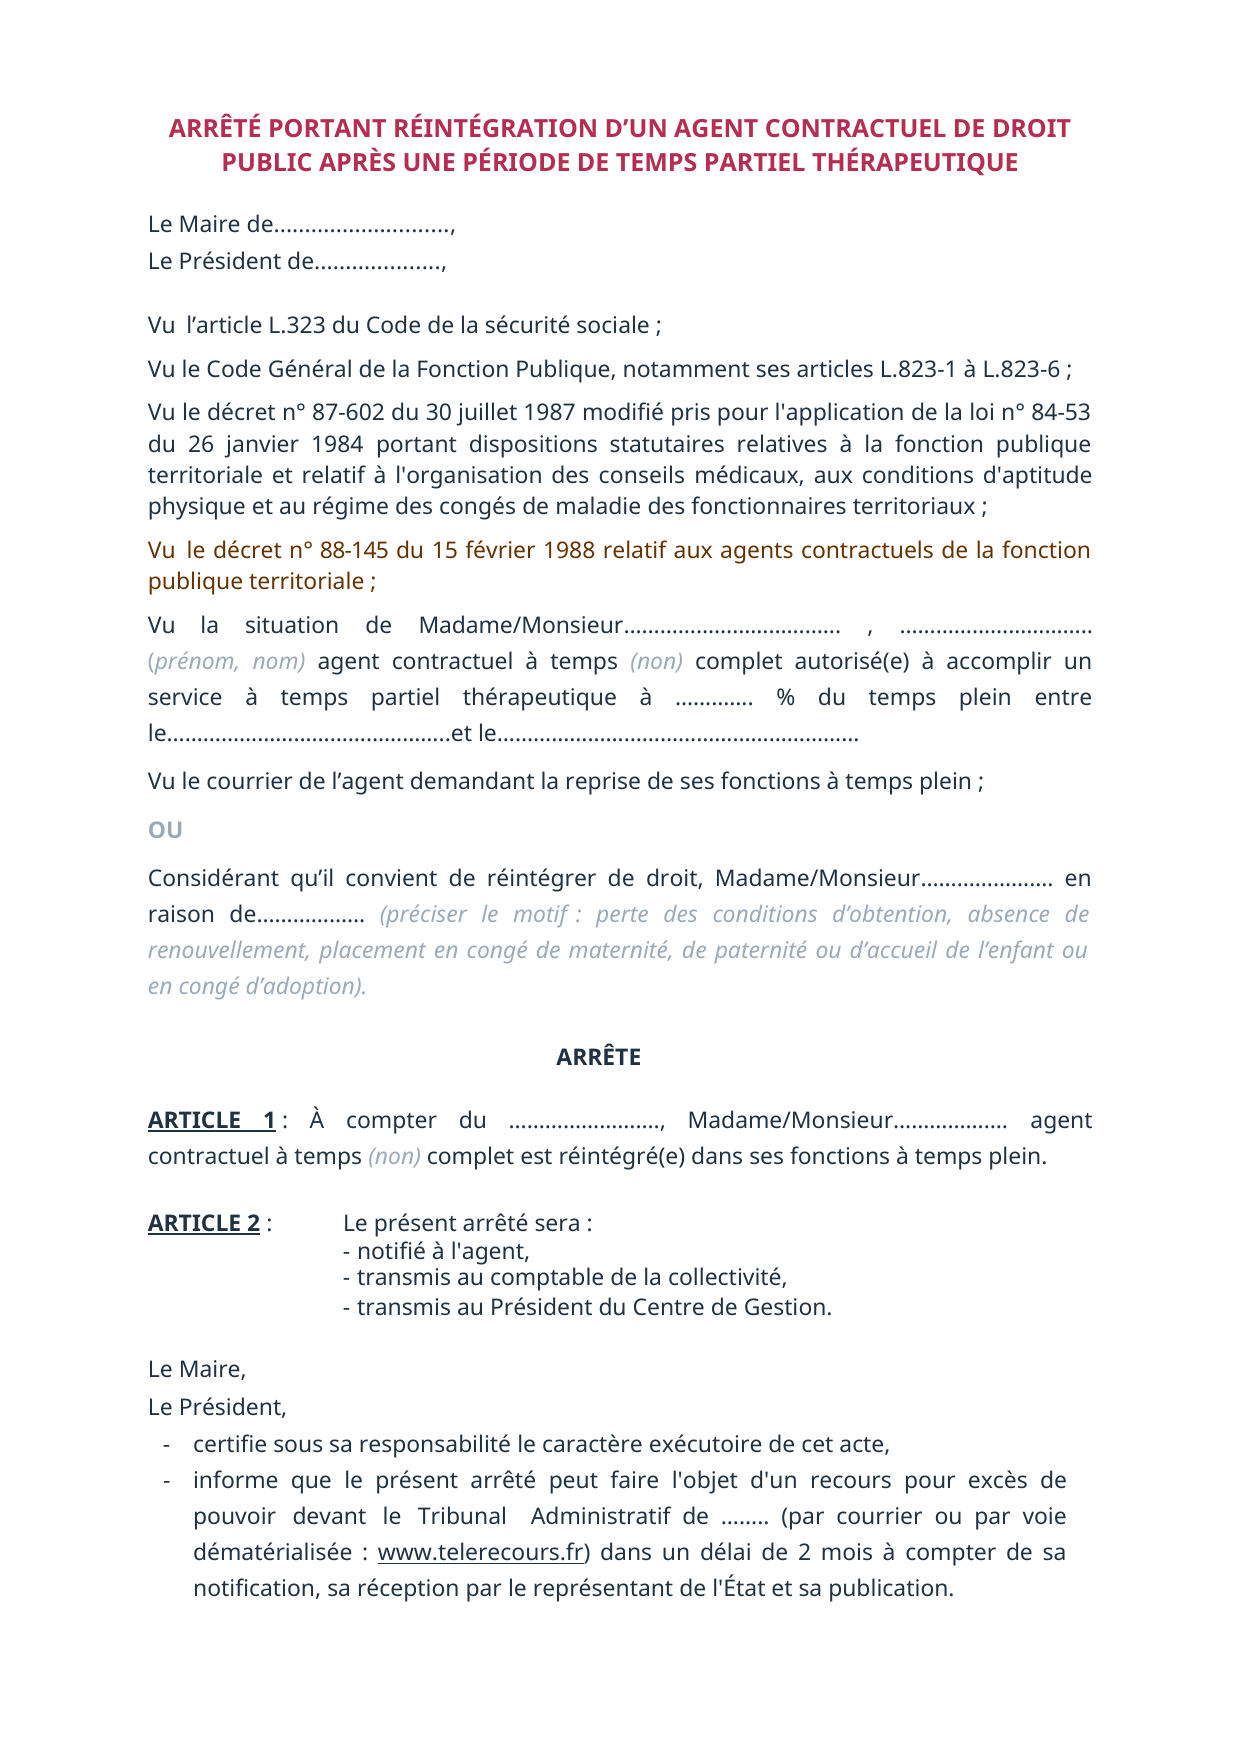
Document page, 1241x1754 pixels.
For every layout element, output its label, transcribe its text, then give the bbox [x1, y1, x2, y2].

text ARRÊTE [148, 1041, 1050, 1072]
list certifie sous sa responsabilité le caractère exécutoire de cet acte, [163, 1428, 1093, 1459]
text Vu l’article L.323 du Code de la sécurité sociale ; [148, 308, 1093, 340]
text Le Maire de , [148, 208, 1093, 239]
text Le Président de , [148, 245, 1093, 277]
text Vu le courrier de l’agent demandant la reprise de ses fonctions à temps plein ; [148, 765, 1093, 796]
text Le Maire, [148, 1353, 1093, 1384]
list transmis au Président du Centre de Gestion. [343, 1291, 1093, 1322]
text ARTICLE 2 : Le présent arrêté sera : [148, 1207, 1093, 1238]
text Vu le décret n° 88-145 du 15 février 1988 relatif aux agents contractuels de la fonction publique territoriale ; [148, 534, 1093, 596]
text Vu le décret n° 87-602 du 30 juillet 1987 modifié pris pour l'application de la loi n° 84-53 du 26 janvier 1984 portant dispositions statutaires relatives à la fonction publique territoriale et relatif à l'organisation des conseils médicaux, aux conditions d'aptitude physique et au régime des congés de maladie des fonctionnaires territoriaux ; [148, 396, 1093, 521]
text Le Président, [148, 1391, 1093, 1422]
text Considérant qu’il convient de réintégrer de droit, Madame/Monsieur…………………. en raison de……………… (préciser le motif : perte des conditions d’obtention, absence de renouvellement, placement en congé de maternité, de paternité ou d’accueil de l’enfant ou en congé d’adoption). [148, 862, 1093, 1001]
list notifié à l'agent, [343, 1238, 1093, 1264]
text Vu la situation de Madame/Monsieur………………………….….. , ………………………….. (prénom, nom) agent contractuel à temps (non) complet autorisé(e) à accomplir un service à temps partiel thérapeutique à …………. % du temps plein entre le………………………………………..et le…………………………………………………… [148, 609, 1093, 748]
list transmis au comptable de la collectivité, [343, 1264, 1093, 1291]
text OU [148, 813, 1093, 845]
list informe que le présent arrêté peut faire l'objet d'un recours pour excès de pouvoir devant le Tribunal Administratif de …….. (par courrier ou par voie dématérialisée : www.telerecours.fr) dans un délai de 2 mois à compter de sa notification, sa réception par le représentant de l'État et sa publication. [163, 1464, 1067, 1603]
text Vu le Code Général de la Fonction Publique, notamment ses articles L.823-1 à L.823-6 ; [148, 353, 1093, 384]
text ARTICLE 1 : À compter du ……………………., Madame/Monsieur………………. agent contractuel à temps (non) complet est réintégré(e) dans ses fonctions à temps plein. [148, 1104, 1093, 1171]
text ARRÊTÉ PORTANT RÉINTÉGRATION D’UN AGENT CONTRACTUEL DE DROIT PUBLIC APRÈS UNE PÉRIODE DE TEMPS PARTIEL THÉRAPEUTIQUE [148, 111, 1093, 179]
